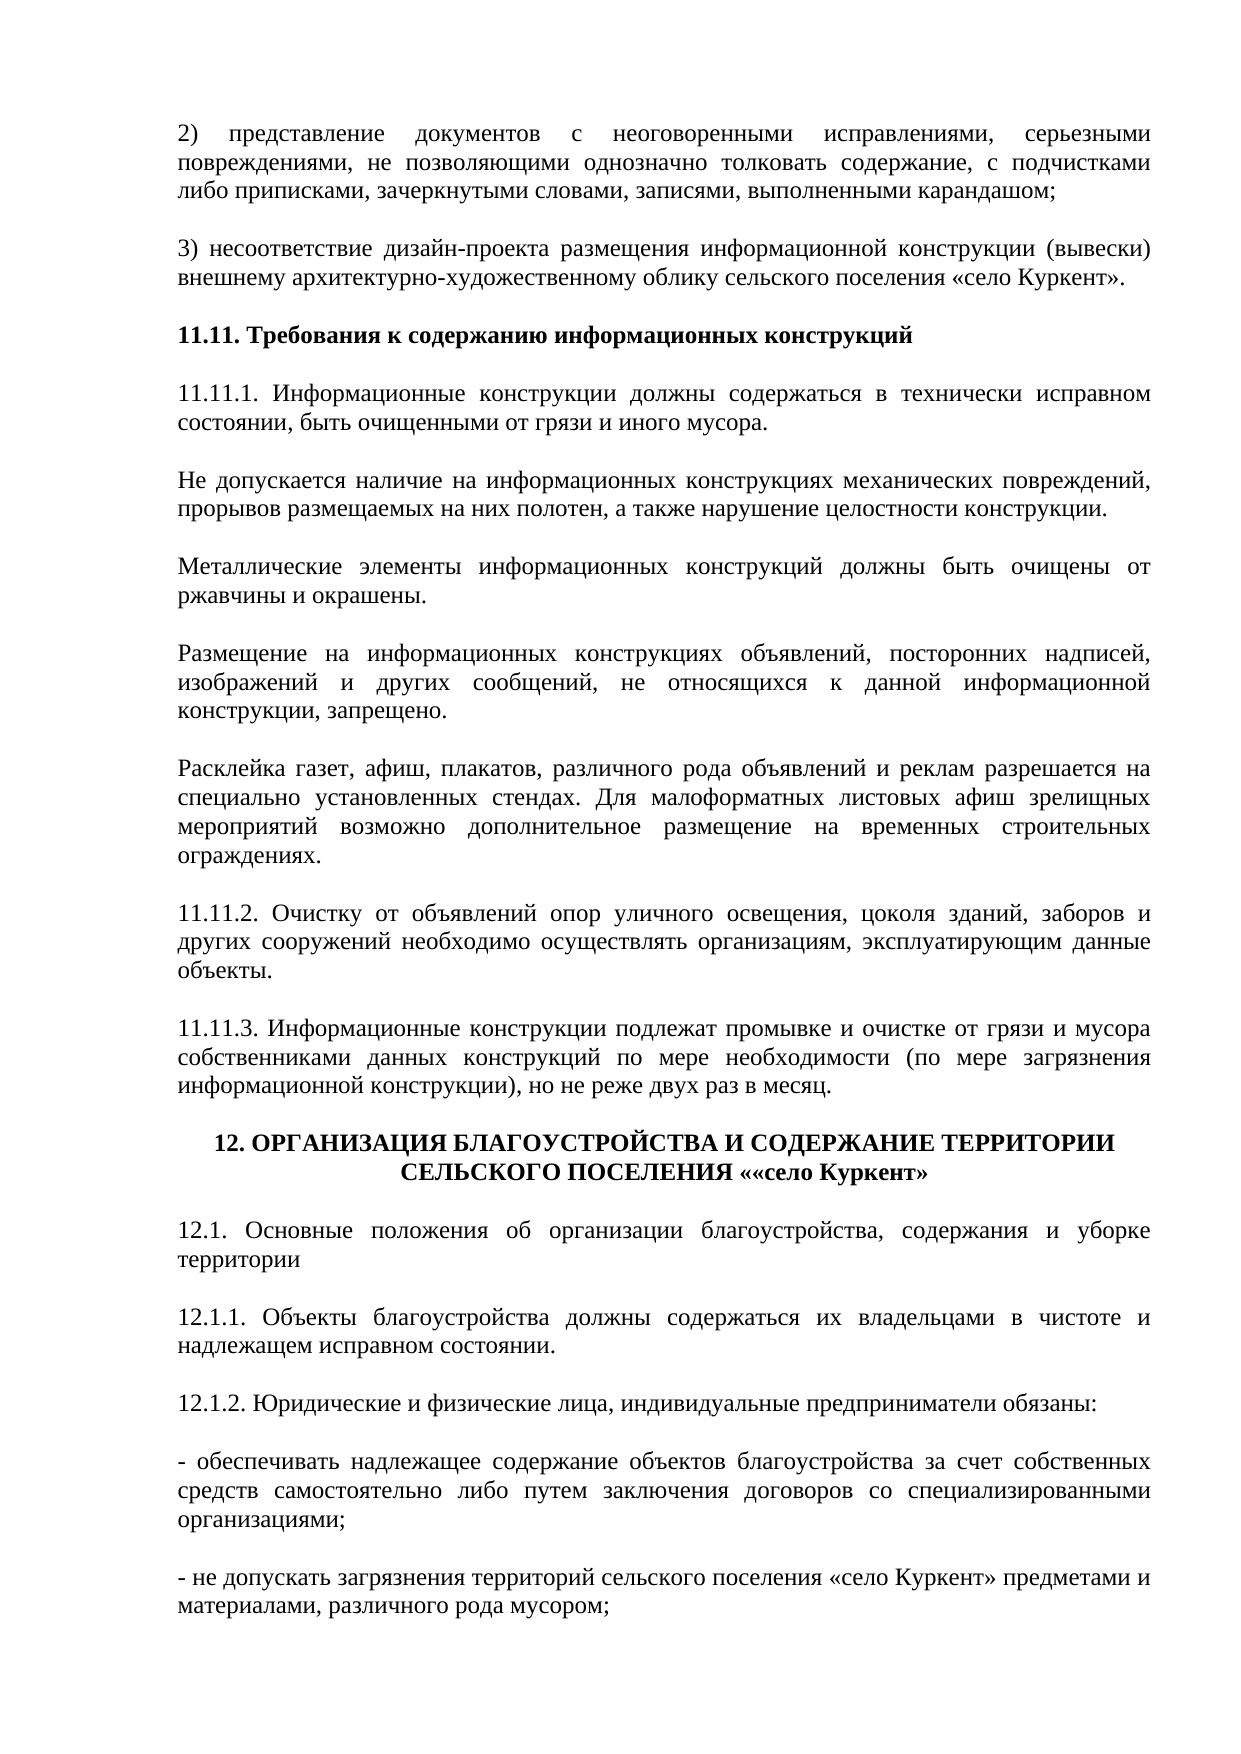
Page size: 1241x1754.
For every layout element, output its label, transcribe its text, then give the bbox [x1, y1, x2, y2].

text 3) несоответствие дизайн-проекта размещения информационной конструкции (вывески) внешнему архитектурно-художественному облику сельского поселения «село Куркент». [177, 233, 1152, 291]
text 2) представление документов с неоговоренными исправлениями, серьезными повреждениями, не позволяющими однозначно толковать содержание, с подчистками либо приписками, зачеркнутыми словами, записями, выполненными карандашом; [177, 118, 1152, 204]
text 11.11. Требования к содержанию информационных конструкций [177, 320, 1152, 349]
text - не допускать загрязнения территорий сельского поселения «село Куркент» предметами и материалами, различного рода мусором; [177, 1562, 1152, 1619]
text Металлические элементы информационных конструкций должны быть очищены от ржавчины и окрашены. [177, 551, 1152, 609]
text 12.1.2. Юридические и физические лица, индивидуальные предприниматели обязаны: [177, 1388, 1152, 1417]
text 12.1. Основные положения об организации благоустройства, содержания и уборке территории [177, 1215, 1152, 1273]
text 11.11.2. Очистку от объявлений опор уличного освещения, цоколя зданий, заборов и других сооружений необходимо осуществлять организациям, эксплуатирующим данные объекты. [177, 898, 1152, 984]
text 11.11.3. Информационные конструкции подлежат промывке и очистке от грязи и мусора собственниками данных конструкций по мере необходимости (по мере загрязнения информационной конструкции), но не реже двух раз в месяц. [177, 1013, 1152, 1099]
text - обеспечивать надлежащее содержание объектов благоустройства за счет собственных средств самостоятельно либо путем заключения договоров со специализированными организациями; [177, 1446, 1152, 1533]
text Размещение на информационных конструкциях объявлений, посторонних надписей, изображений и других сообщений, не относящихся к данной информационной конструкции, запрещено. [177, 638, 1152, 724]
text 12.1.1. Объекты благоустройства должны содержаться их владельцами в чистоте и надлежащем исправном состоянии. [177, 1302, 1152, 1359]
text Не допускается наличие на информационных конструкциях механических повреждений, прорывов размещаемых на них полотен, а также нарушение целостности конструкции. [177, 465, 1152, 522]
text Расклейка газет, афиш, плакатов, различного рода объявлений и реклам разрешается на специально установленных стендах. Для малоформатных листовых афиш зрелищных мероприятий возможно дополнительное размещение на временных строительных ограждениях. [177, 753, 1152, 868]
text 12. ОРГАНИЗАЦИЯ БЛАГОУСТРОЙСТВА И СОДЕРЖАНИЕ ТЕРРИТОРИИ СЕЛЬСКОГО ПОСЕЛЕНИЯ ««село Куркент» [177, 1128, 1152, 1186]
text 11.11.1. Информационные конструкции должны содержаться в технически исправном состоянии, быть очищенными от грязи и иного мусора. [177, 378, 1152, 436]
